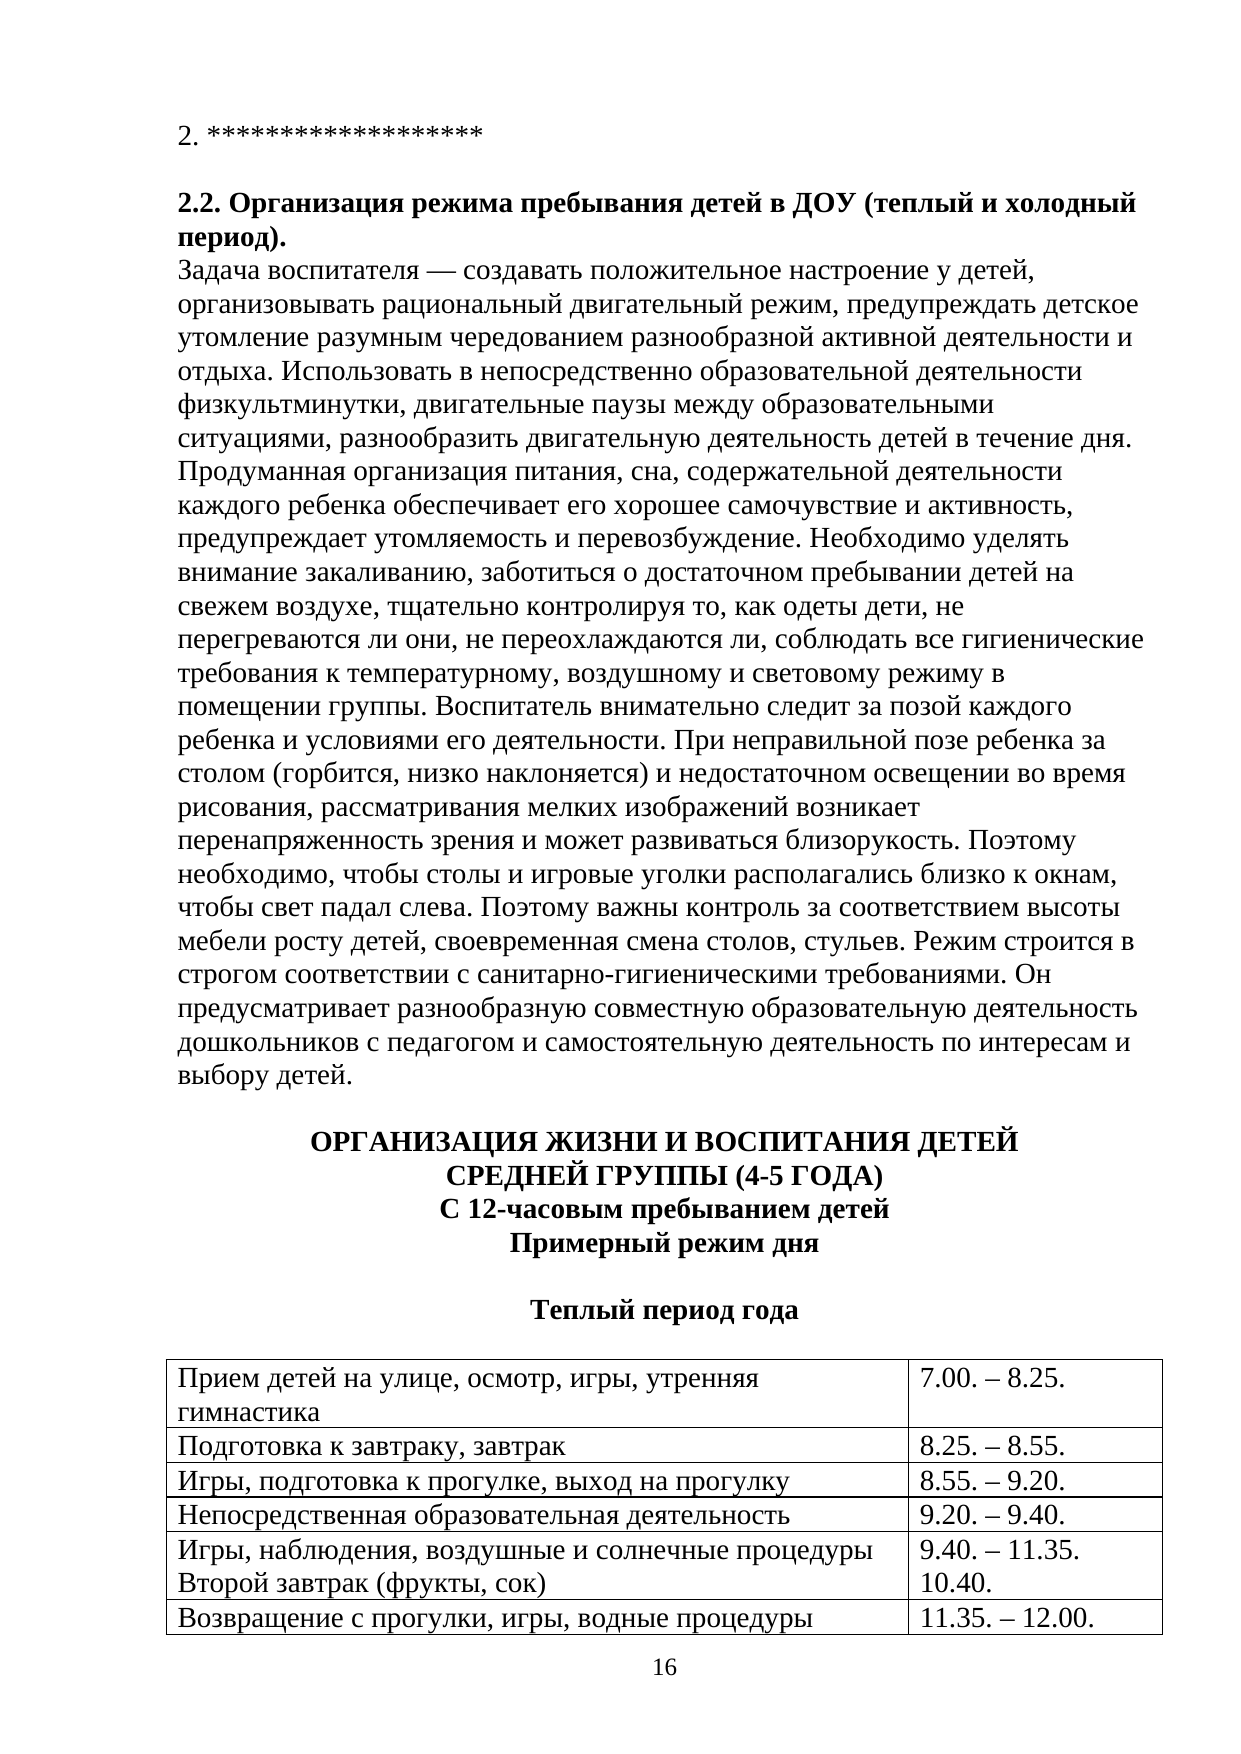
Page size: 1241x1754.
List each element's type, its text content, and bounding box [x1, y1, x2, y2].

text Теплый период года [177, 1292, 1152, 1326]
table_cell Возвращение с прогулки, игры, водные процедуры [167, 1600, 908, 1634]
text С 12-часовым пребыванием детей [177, 1191, 1152, 1225]
text организовывать рациональный двигательный режим, предупреждать детское утомление разумным чередованием разнообразной активной деятельности и отдыха. Использовать в непосредственно образовательной деятельности физкультминутки, двигательные паузы между образовательными ситуациями, разнообразить двигательную деятельность детей в течение дня. Продуманная организация питания, сна, содержательной деятельности каждого ребенка обеспечивает его хорошее самочувствие и активность, предупреждает утомляемость и перевозбуждение. Необходимо уделять внимание закаливанию, заботиться о достаточном пребывании детей на свежем воздухе, тщательно контролируя то, как одеты дети, не перегреваются ли они, не переохлаждаются ли, соблюдать все гигиенические требования к температурному, воздушному и световому режиму в помещении группы. Воспитатель внимательно следит за позой каждого ребенка и условиями его деятельности. При неправильной позе ребенка за столом (горбится, низко наклоняется) и недостаточном освещении во время рисования, рассматривания мелких изображений возникает перенапряженность зрения и может развиваться близорукость. Поэтому [177, 286, 1152, 856]
table_header 7.00. – 8.25. [909, 1360, 1162, 1427]
table_cell 11.35. – 12.00. [909, 1600, 1162, 1634]
table_cell Подготовка к завтраку, завтрак [167, 1428, 908, 1462]
table_cell Игры, подготовка к прогулке, выход на прогулку [167, 1463, 908, 1496]
table_cell 8.25. – 8.55. [909, 1428, 1162, 1462]
table_cell 9.20. – 9.40. [909, 1498, 1162, 1531]
table_header Прием детей на улице, осмотр, игры, утренняя гимнастика [167, 1360, 908, 1427]
table_cell Непосредственная образовательная деятельность [167, 1498, 908, 1531]
text 2. ******************* [177, 118, 1152, 152]
text Примерный режим дня [177, 1225, 1152, 1258]
table_cell 8.55. – 9.20. [909, 1463, 1162, 1496]
text необходимо, чтобы столы и игровые уголки располагались близко к окнам, чтобы свет падал слева. Поэтому важны контроль за соответствием высоты мебели росту детей, своевременная смена столов, стульев. Режим строится в строгом соответствии с санитарно-гигиеническими требованиями. Он предусматривает разнообразную совместную образовательную деятельность дошкольников с педагогом и самостоятельную деятельность по интересам и выбору детей. [177, 856, 1152, 1091]
text СРЕДНЕЙ ГРУППЫ (4-5 ГОДА) [177, 1158, 1152, 1191]
table_cell 9.40. – 11.35. 10.40. [909, 1532, 1162, 1599]
table_cell Игры, наблюдения, воздушные и солнечные процедуры Второй завтрак (фрукты, сок) [167, 1532, 908, 1599]
text 2.2. Организация режима пребывания детей в ДОУ (теплый и холодный период). [177, 185, 1152, 252]
text ОРГАНИЗАЦИЯ ЖИЗНИ И ВОСПИТАНИЯ ДЕТЕЙ [177, 1124, 1152, 1158]
text Задача воспитателя — создавать положительное настроение у детей, [177, 252, 1152, 286]
